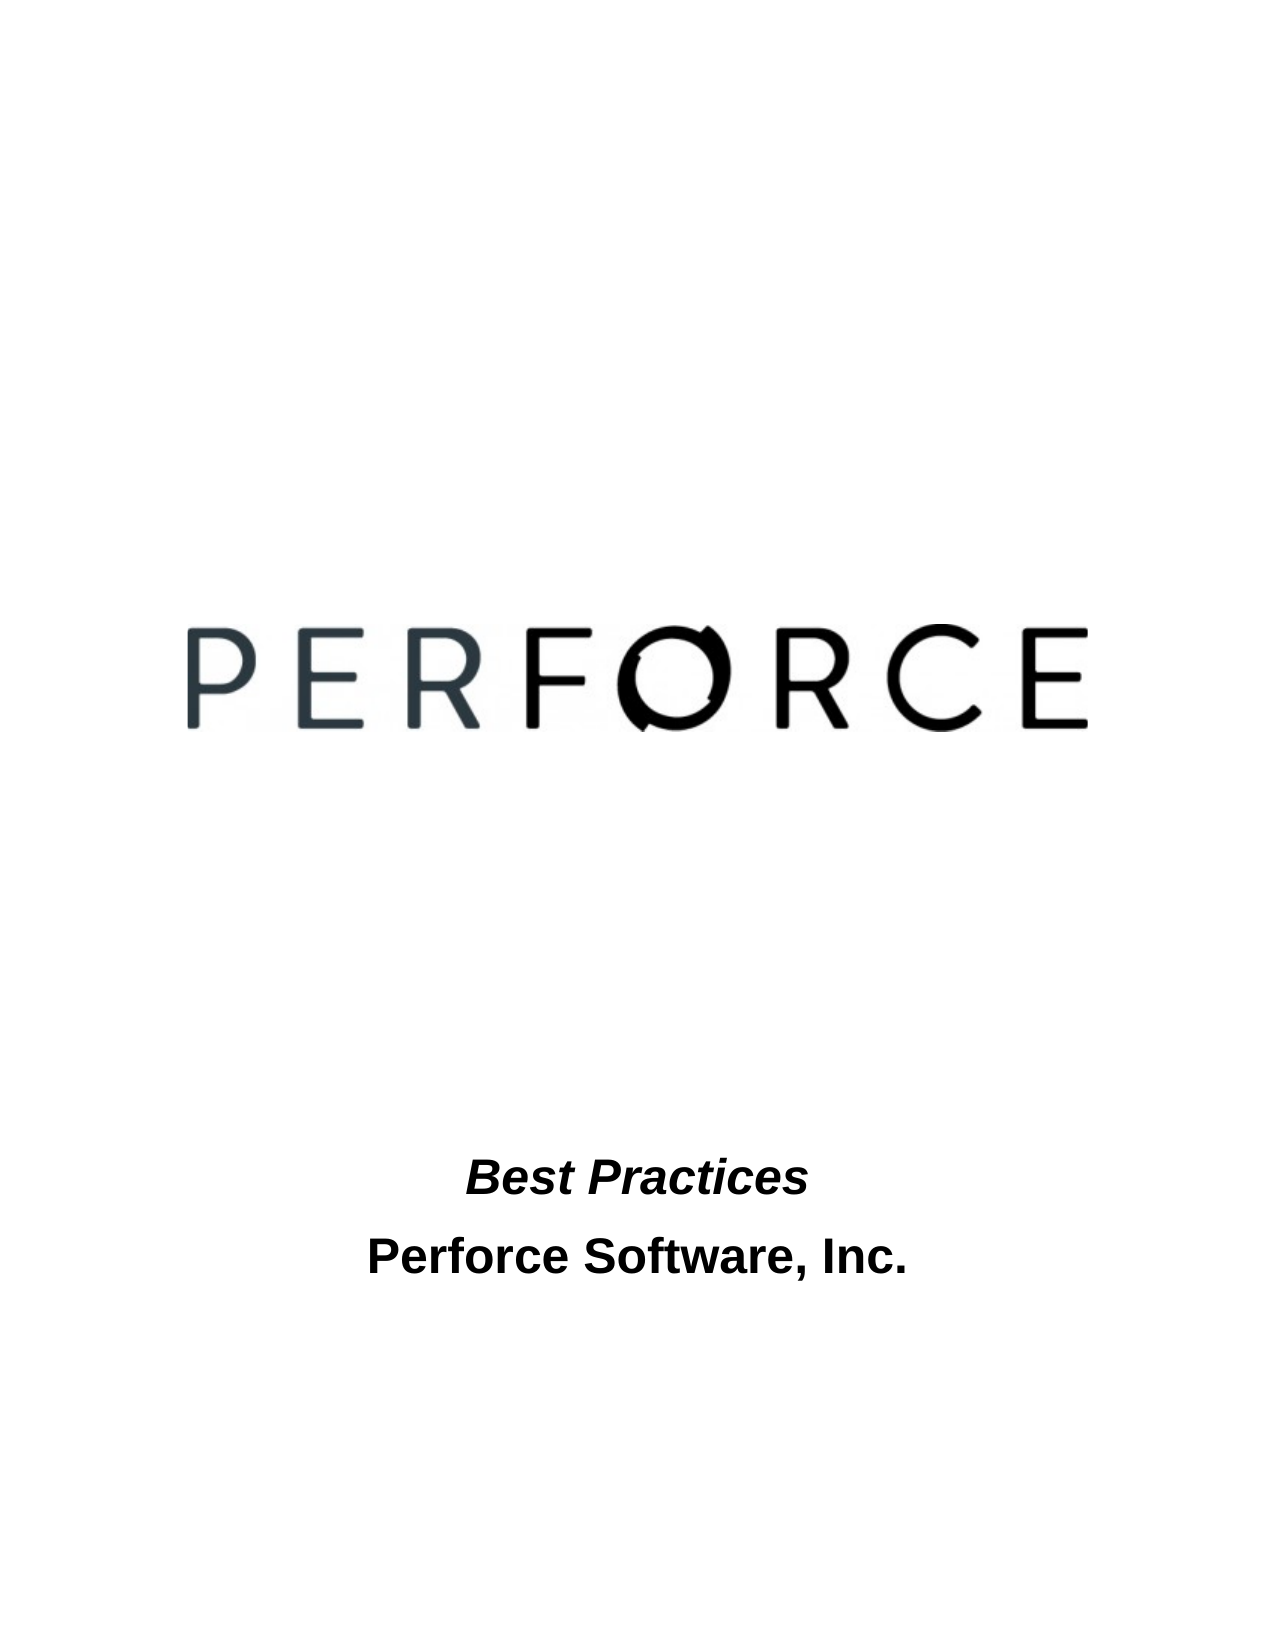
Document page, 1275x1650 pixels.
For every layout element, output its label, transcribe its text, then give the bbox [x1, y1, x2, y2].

picture [187, 624, 1088, 732]
title Perforce Software, Inc. [187, 1226, 1087, 1284]
title Best Practices [187, 1148, 1087, 1205]
